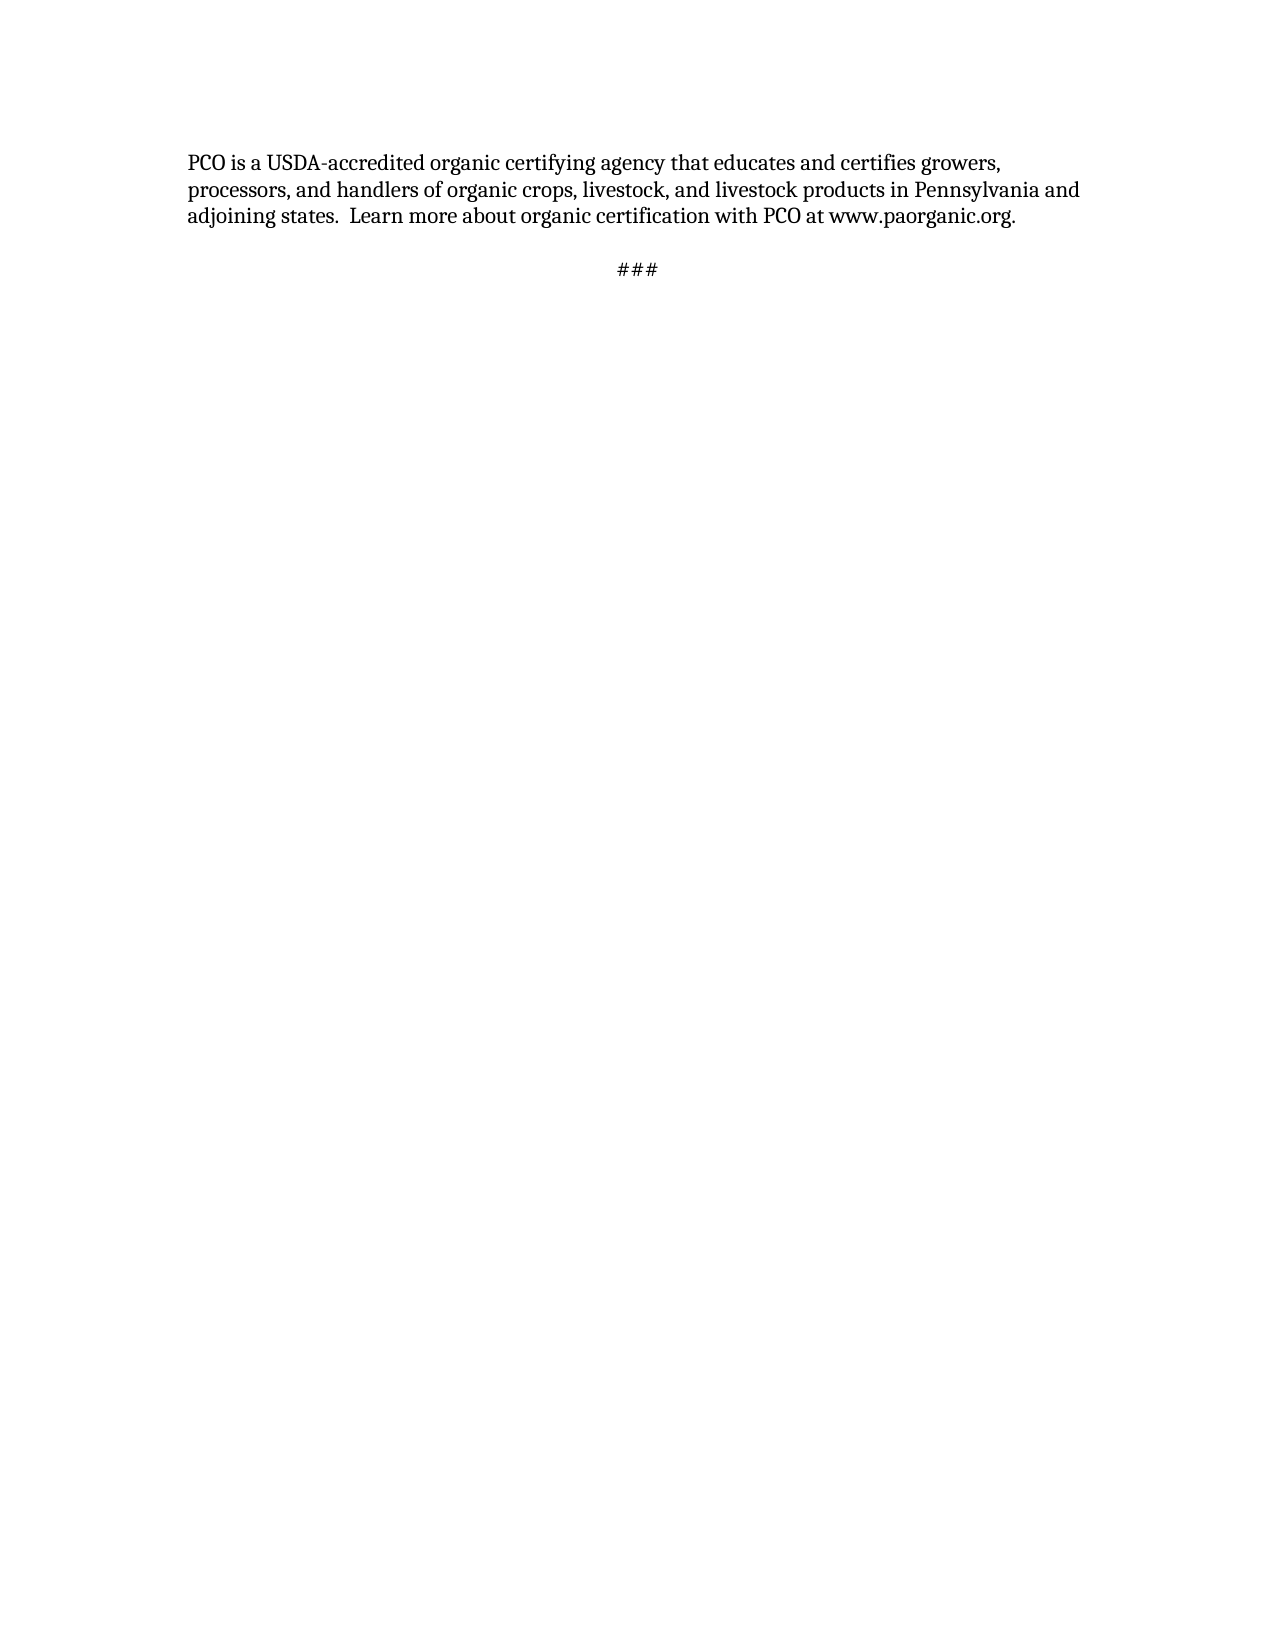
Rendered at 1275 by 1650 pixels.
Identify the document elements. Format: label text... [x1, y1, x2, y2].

text ### [187, 255, 1087, 282]
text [187, 150, 1087, 229]
